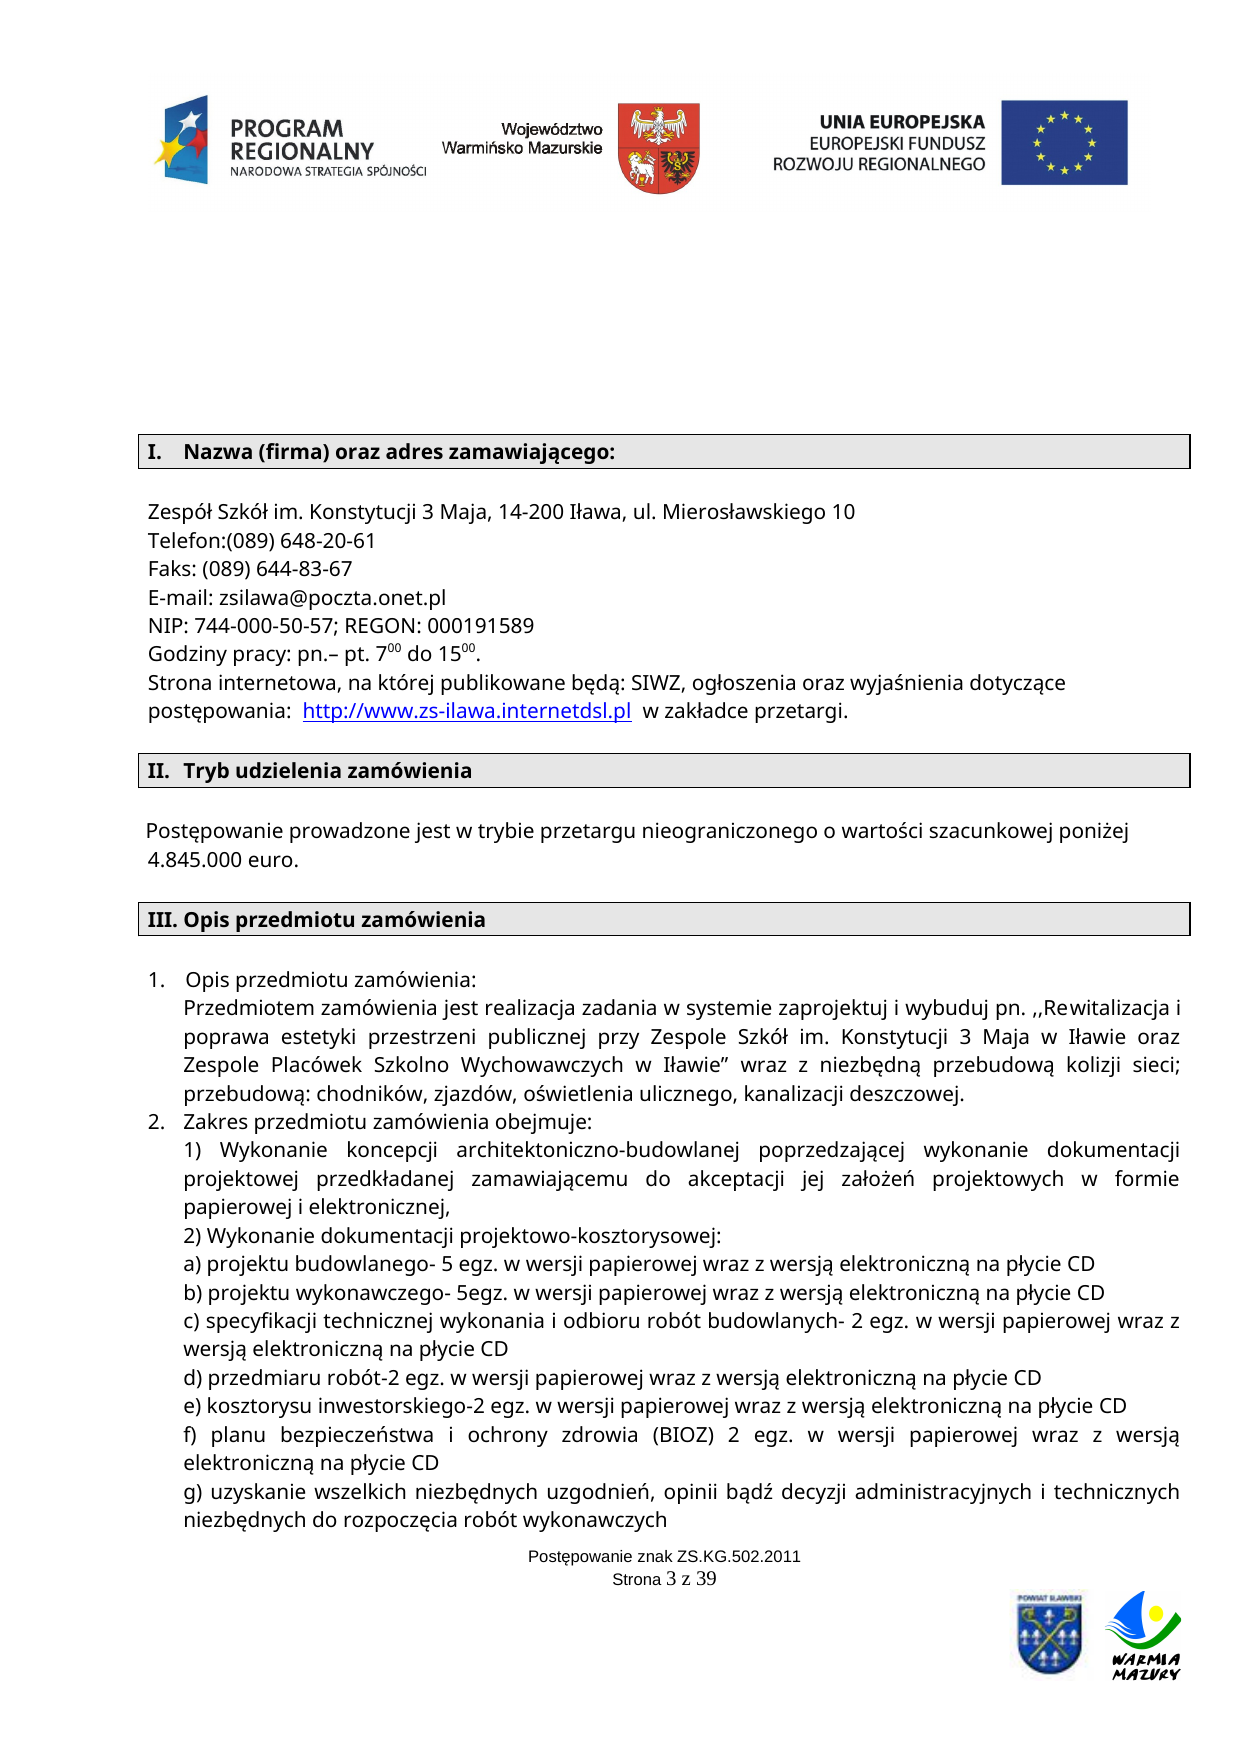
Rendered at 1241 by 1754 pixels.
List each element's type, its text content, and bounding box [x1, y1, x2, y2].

list Opis przedmiotu zamówienia: [148, 965, 1181, 993]
text Zespół Szkół im. Konstytucji 3 Maja, 14-200 Iława, ul. Mierosławskiego 10 [148, 497, 1181, 526]
list Tryb udzielenia zamówienia [139, 754, 1189, 787]
text E-mail: zsilawa@poczta.onet.pl [219, 583, 1181, 611]
text Faks: (089) 644-83-67 [148, 554, 1181, 583]
picture [1104, 1591, 1182, 1681]
text Telefon:(089) 648-20-61 [148, 526, 1181, 554]
list e) kosztorysu inwestorskiego-2 egz. w wersji papierowej wraz z wersją elektroniczną na płycie CD [183, 1391, 1181, 1420]
text Przedmiotem zamówienia jest realizacja zadania w systemie zaprojektuj i wybuduj pn. ,,Rewitalizacja i poprawa estetyki przestrzeni publicznej przy Zespole Szkół im. Konstytucji 3 Maja w Iławie oraz Zespole Placówek Szkolno Wychowawczych w Iławie” wraz z niezbędną przebudową kolizji sieci; przebudową: chodników, zjazdów, oświetlenia ulicznego, kanalizacji deszczowej. [183, 993, 1181, 1107]
list a) projektu budowlanego- 5 egz. w wersji papierowej wraz z wersją elektroniczną na płycie CD [183, 1249, 1181, 1278]
text Strona internetowa, na której publikowane będą: SIWZ, ogłoszenia oraz wyjaśnienia dotyczące postępowania: http://www.zs-ilawa.internetdsl.pl w zakładce przetargi. [286, 668, 1181, 725]
text Godziny pracy: pn.– pt. 700 do 1500. [148, 639, 1181, 668]
list b) projektu wykonawczego- 5egz. w wersji papierowej wraz z wersją elektroniczną na płycie CD [183, 1278, 1181, 1306]
text Postępowanie prowadzone jest w trybie przetargu nieograniczonego o wartości szacunkowej poniżej 4.845.000 euro. [145, 816, 1181, 873]
text NIP: 744-000-50-57; REGON: 000191589 [148, 611, 1181, 639]
list Zakres przedmiotu zamówienia obejmuje: [148, 1107, 1181, 1136]
list d) przedmiaru robót-2 egz. w wersji papierowej wraz z wersją elektroniczną na płycie CD [183, 1363, 1181, 1391]
text 1) Wykonanie koncepcji architektoniczno-budowlanej poprzedzającej wykonanie dokumentacji projektowej przedkładanej zamawiającemu do akceptacji jej założeń projektowych w formie papierowej i elektronicznej, [183, 1136, 1181, 1221]
list c) specyfikacji technicznej wykonania i odbioru robót budowlanych- 2 egz. w wersji papierowej wraz z wersją elektroniczną na płycie CD [183, 1306, 1181, 1363]
list Nazwa (firma) oraz adres zamawiającego: [139, 435, 1189, 468]
list Opis przedmiotu zamówienia [139, 903, 1189, 935]
text 2) Wykonanie dokumentacji projektowo-kosztorysowej: [183, 1221, 1181, 1249]
picture [147, 73, 1152, 212]
picture [1009, 1589, 1095, 1681]
list f) planu bezpieczeństwa i ochrony zdrowia (BIOZ) 2 egz. w wersji papierowej wraz z wersją elektroniczną na płycie CD [183, 1420, 1181, 1477]
list g) uzyskanie wszelkich niezbędnych uzgodnień, opinii bądź decyzji administracyjnych i technicznych niezbędnych do rozpoczęcia robót wykonawczych [183, 1477, 1181, 1534]
